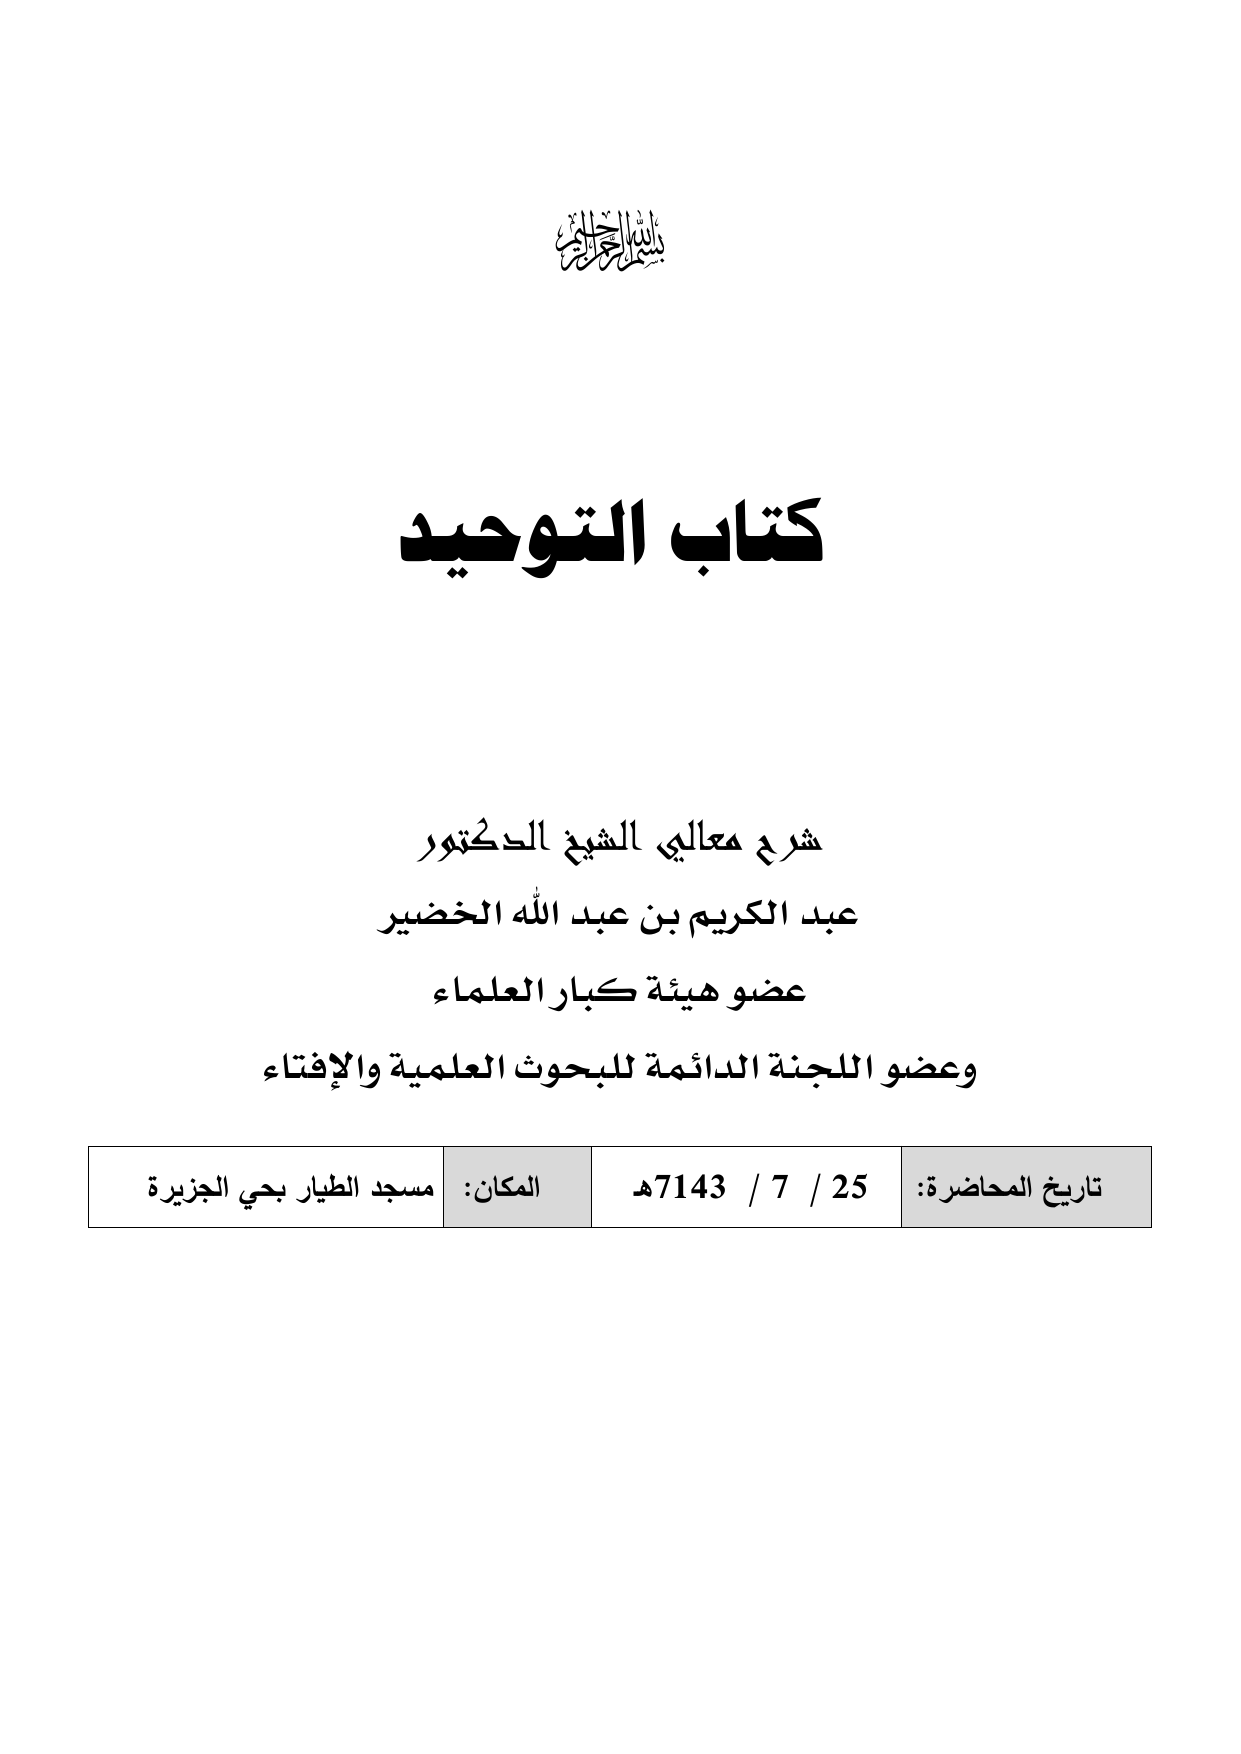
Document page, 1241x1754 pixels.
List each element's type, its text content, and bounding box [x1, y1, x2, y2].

text وعضو اللجنة الدائمة للبحوث العلمية والإفتاء [187, 1030, 1053, 1107]
text شرح معالي الشيخ الدكتور [187, 799, 1053, 875]
table_header تاريخ المحاضرة: [902, 1147, 1151, 1227]
text كتاب التوحيد [225, 453, 996, 601]
text عبد الكريم بن عبد الله الخضير [187, 875, 1053, 952]
text عضو هيئة كبار العلماء [187, 952, 1053, 1030]
table_header المكان: [444, 1147, 591, 1227]
table_header 25 / 7 / 7143هـ [592, 1147, 901, 1227]
table_header مسجد الطيار بحي الجزيرة [89, 1147, 443, 1227]
